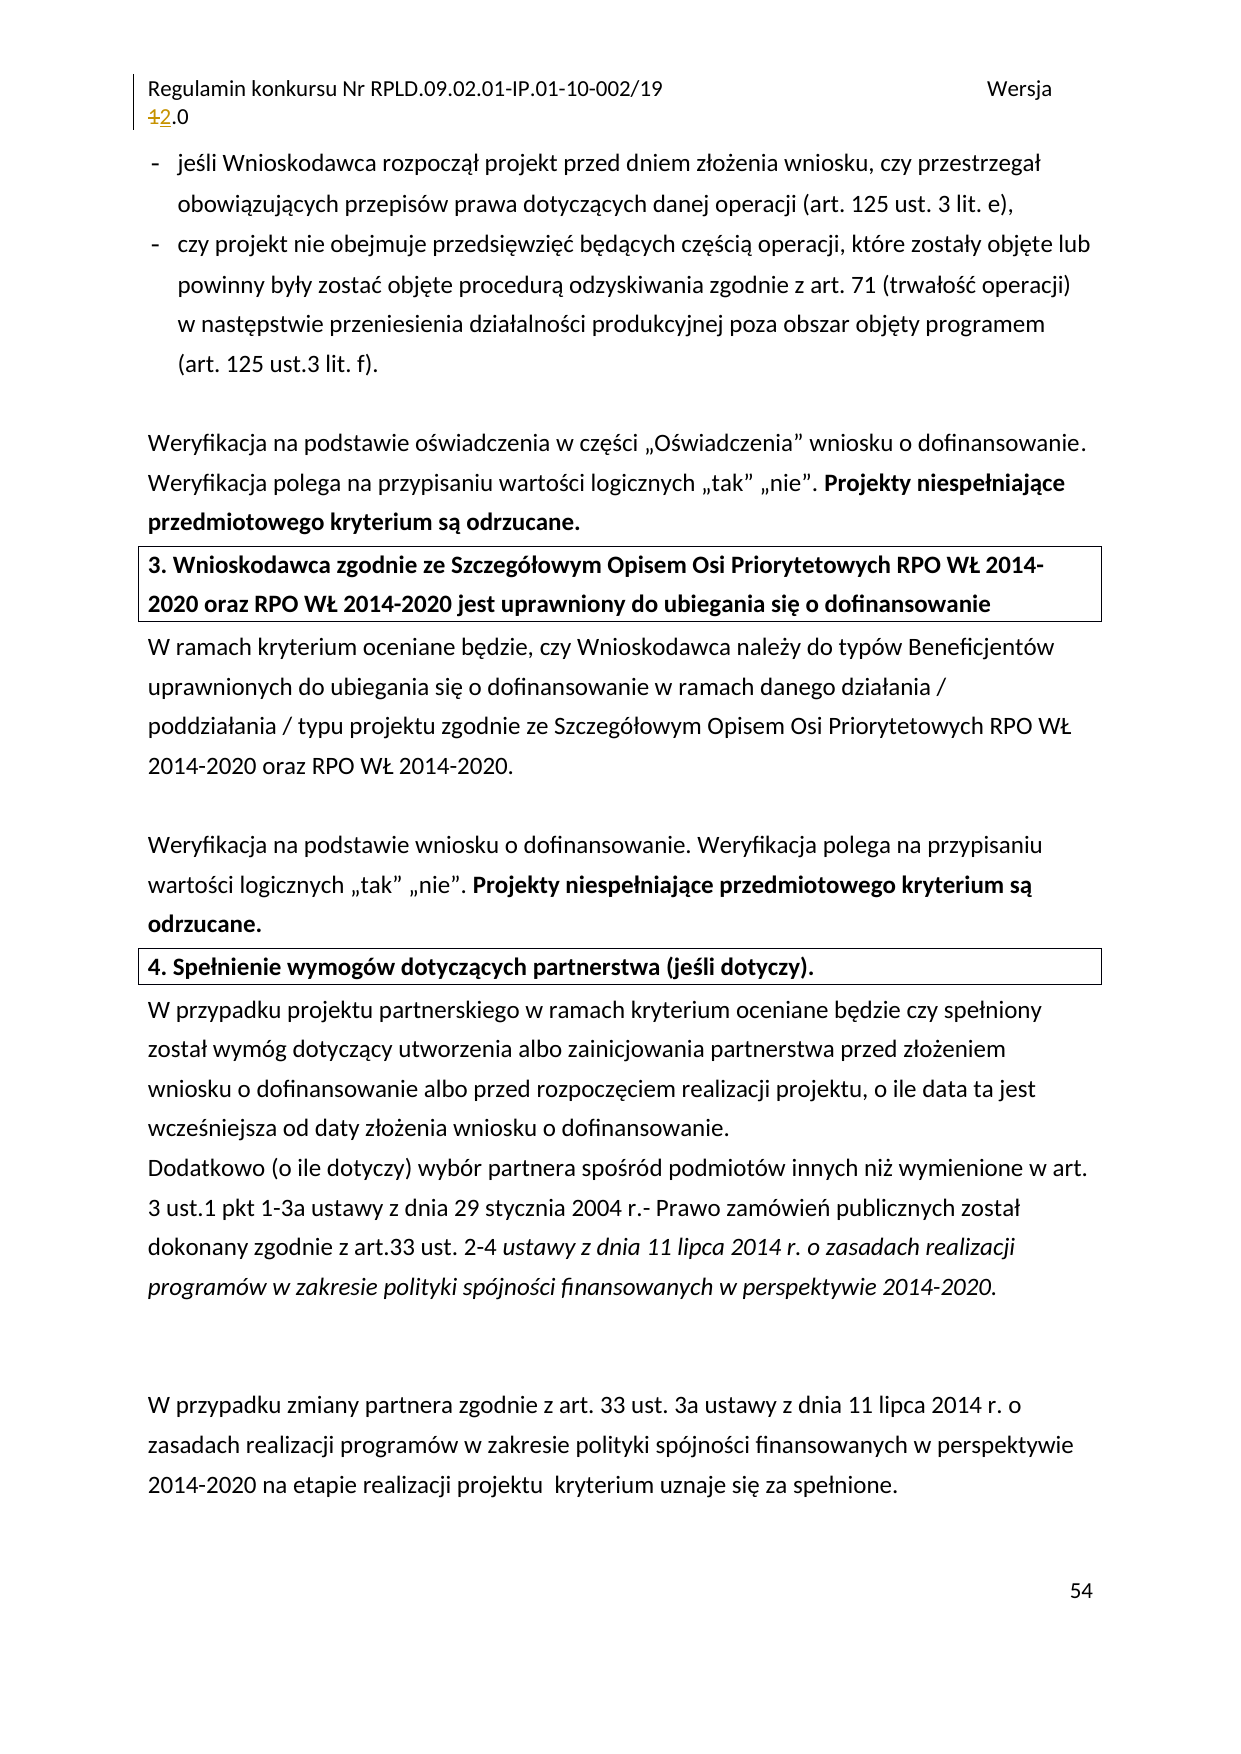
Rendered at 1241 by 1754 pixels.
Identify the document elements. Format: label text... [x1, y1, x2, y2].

text 3. Wnioskodawca zgodnie ze Szczegółowym Opisem Osi Priorytetowych RPO WŁ 2014-2020 oraz RPO WŁ 2014-2020 jest uprawniony do ubiegania się o dofinansowanie [139, 547, 1101, 621]
text Weryfikacja na podstawie wniosku o dofinansowanie. Weryfikacja polega na przypisaniu wartości logicznych „tak” „nie”. Projekty niespełniające przedmiotowego kryterium są odrzucane. [148, 829, 1093, 939]
text W przypadku zmiany partnera zgodnie z art. 33 ust. 3a ustawy z dnia 11 lipca 2014 r. o zasadach realizacji programów w zakresie polityki spójności finansowanych w perspektywie 2014-2020 na etapie realizacji projektu kryterium uznaje się za spełnione. [148, 1390, 1093, 1499]
text Dodatkowo (o ile dotyczy) wybór partnera spośród podmiotów innych niż wymienione w art. 3 ust.1 pkt 1-3a ustawy z dnia 29 stycznia 2004 r.- Prawo zamówień publicznych został dokonany zgodnie z art.33 ust. 2-4 ustawy z dnia 11 lipca 2014 r. o zasadach realizacji programów w zakresie polityki spójności finansowanych w perspektywie 2014-2020. [148, 1152, 1093, 1301]
list czy projekt nie obejmuje przedsięwzięć będących częścią operacji, które zostały objęte lub powinny były zostać objęte procedurą odzyskiwania zgodnie z art. 71 (trwałość operacji) w następstwie przeniesienia działalności produkcyjnej poza obszar objęty programem (art. 125 ust.3 lit. f). [148, 228, 1093, 378]
text 4. Spełnienie wymogów dotyczących partnerstwa (jeśli dotyczy). [139, 949, 1101, 984]
text W przypadku projektu partnerskiego w ramach kryterium oceniane będzie czy spełniony został wymóg dotyczący utworzenia albo zainicjowania partnerstwa przed złożeniem wniosku o dofinansowanie albo przed rozpoczęciem realizacji projektu, o ile data ta jest wcześniejsza od daty złożenia wniosku o dofinansowanie. [148, 994, 1093, 1143]
text W ramach kryterium oceniane będzie, czy Wnioskodawca należy do typów Beneficjentów uprawnionych do ubiegania się o dofinansowanie w ramach danego działania / poddziałania / typu projektu zgodnie ze Szczegółowym Opisem Osi Priorytetowych RPO WŁ 2014-2020 oraz RPO WŁ 2014-2020. [148, 631, 1093, 781]
list jeśli Wnioskodawca rozpoczął projekt przed dniem złożenia wniosku, czy przestrzegał obowiązujących przepisów prawa dotyczących danej operacji (art. 125 ust. 3 lit. e), [148, 148, 1093, 219]
